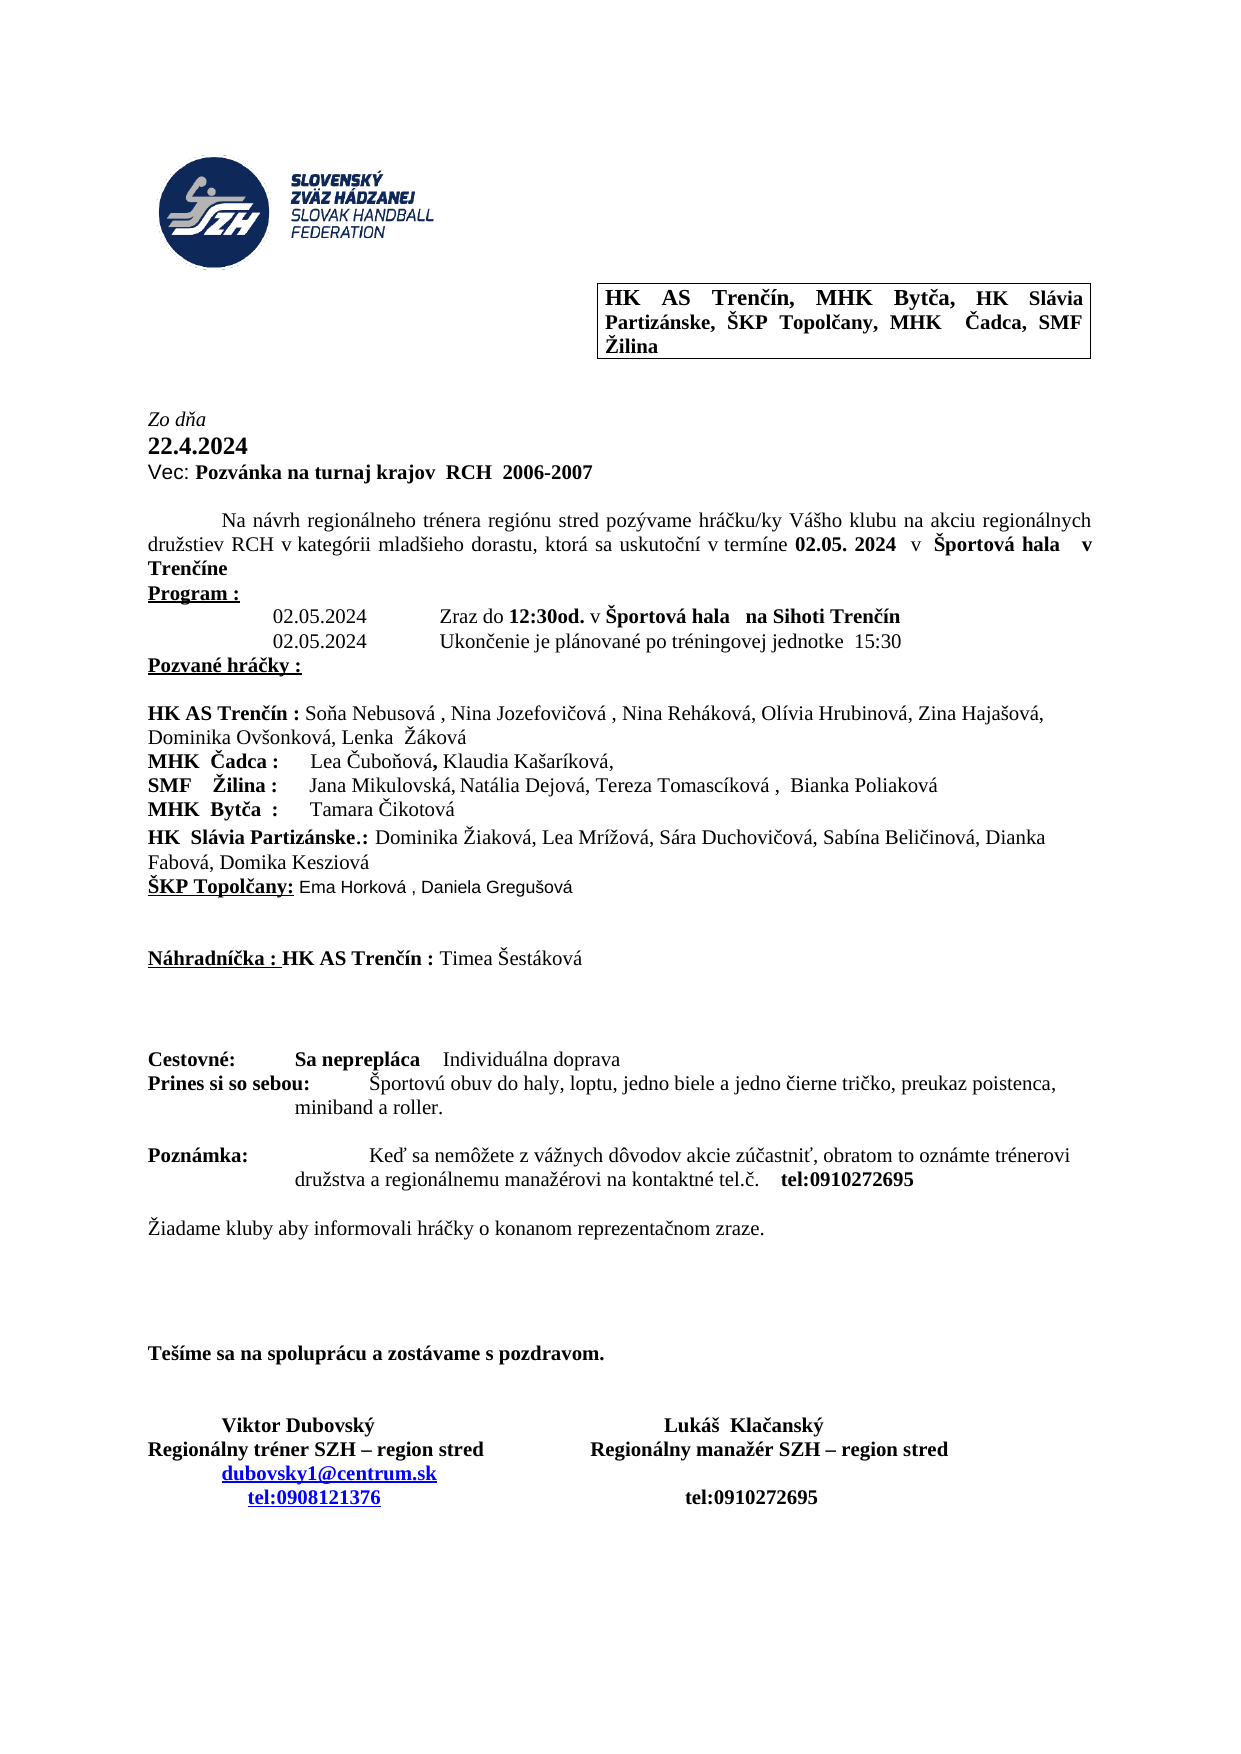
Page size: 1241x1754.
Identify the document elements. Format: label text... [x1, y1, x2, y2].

text Program : [148, 580, 1093, 604]
text SMF Žilina : Jana Mikulovská, Natália Dejová, Tereza Tomascíková , Bianka Poliaková [148, 773, 1093, 797]
text Na návrh regionálneho trénera regiónu stred pozývame hráčku/ky Vášho klubu na akciu regionálnych družstiev RCH v kategórii mladšieho dorastu, ktorá sa uskutoční v termíne 02.05. 2024 v Športová hala v Trenčíne [148, 508, 1093, 580]
text ŠKP Topolčany: Ema Horková , Daniela Gregušová [148, 874, 1093, 898]
text 02.05.2024 Zraz do 12:30od. v Športová hala na Sihoti Trenčín [148, 604, 1093, 628]
text Tešíme sa na spoluprácu a zostávame s pozdravom. [148, 1340, 1093, 1364]
text Žiadame kluby aby informovali hráčky o konanom reprezentačnom zraze. [148, 1215, 1093, 1239]
table_header HK AS Trenčín, MHK Bytča, HK Slávia Partizánske, ŠKP Topolčany, MHK Čadca, SMF Žilina [598, 284, 1090, 358]
text Poznámka: Keď sa nemôžete z vážnych dôvodov akcie zúčastniť, obratom to oznámte trénerovi družstva a regionálnemu manažérovi na kontaktné tel.č. tel:0910272695 [148, 1143, 1093, 1191]
text HK Slávia Partizánske.: Dominika Žiaková, Lea Mrížová, Sára Duchovičová, Sabína Beličinová, Dianka Fabová, Domika Kesziová [148, 821, 1093, 874]
text 22.4.2024 [148, 431, 1093, 460]
text Náhradníčka : HK AS Trenčín : Timea Šestáková [148, 946, 1093, 970]
text Pozvané hráčky : [148, 653, 1093, 677]
text Viktor Dubovský Lukáš Klačanský [148, 1413, 1093, 1437]
text MHK Čadca : Lea Čuboňová, Klaudia Kašaríková, [148, 749, 1093, 773]
text Zo dňa [148, 407, 1093, 431]
text Vec: Pozvánka na turnaj krajov RCH 2006-2007 [148, 460, 1093, 484]
text Regionálny tréner SZH – region stred Regionálny manažér SZH – region stred dubovsky1@centrum.sk [148, 1437, 1093, 1485]
text Cestovné: Sa neprepláca Individuálna doprava [148, 1047, 1093, 1071]
text MHK Bytča : Tamara Čikotová [148, 797, 1093, 821]
text HK AS Trenčín : Soňa Nebusová , Nina Jozefovičová , Nina Reháková, Olívia Hrubinová, Zina Hajašová, Dominika Ovšonková, Lenka Žáková [148, 701, 1093, 749]
text 02.05.2024 Ukončenie je plánované po tréningovej jednotke 15:30 [148, 628, 1093, 653]
text Prines si so sebou: Športovú obuv do haly, loptu, jedno biele a jedno čierne tričko, preukaz poistenca, miniband a roller. [148, 1071, 1093, 1119]
text tel:0908121376 tel:0910272695 [148, 1485, 1093, 1509]
picture [147, 147, 443, 276]
